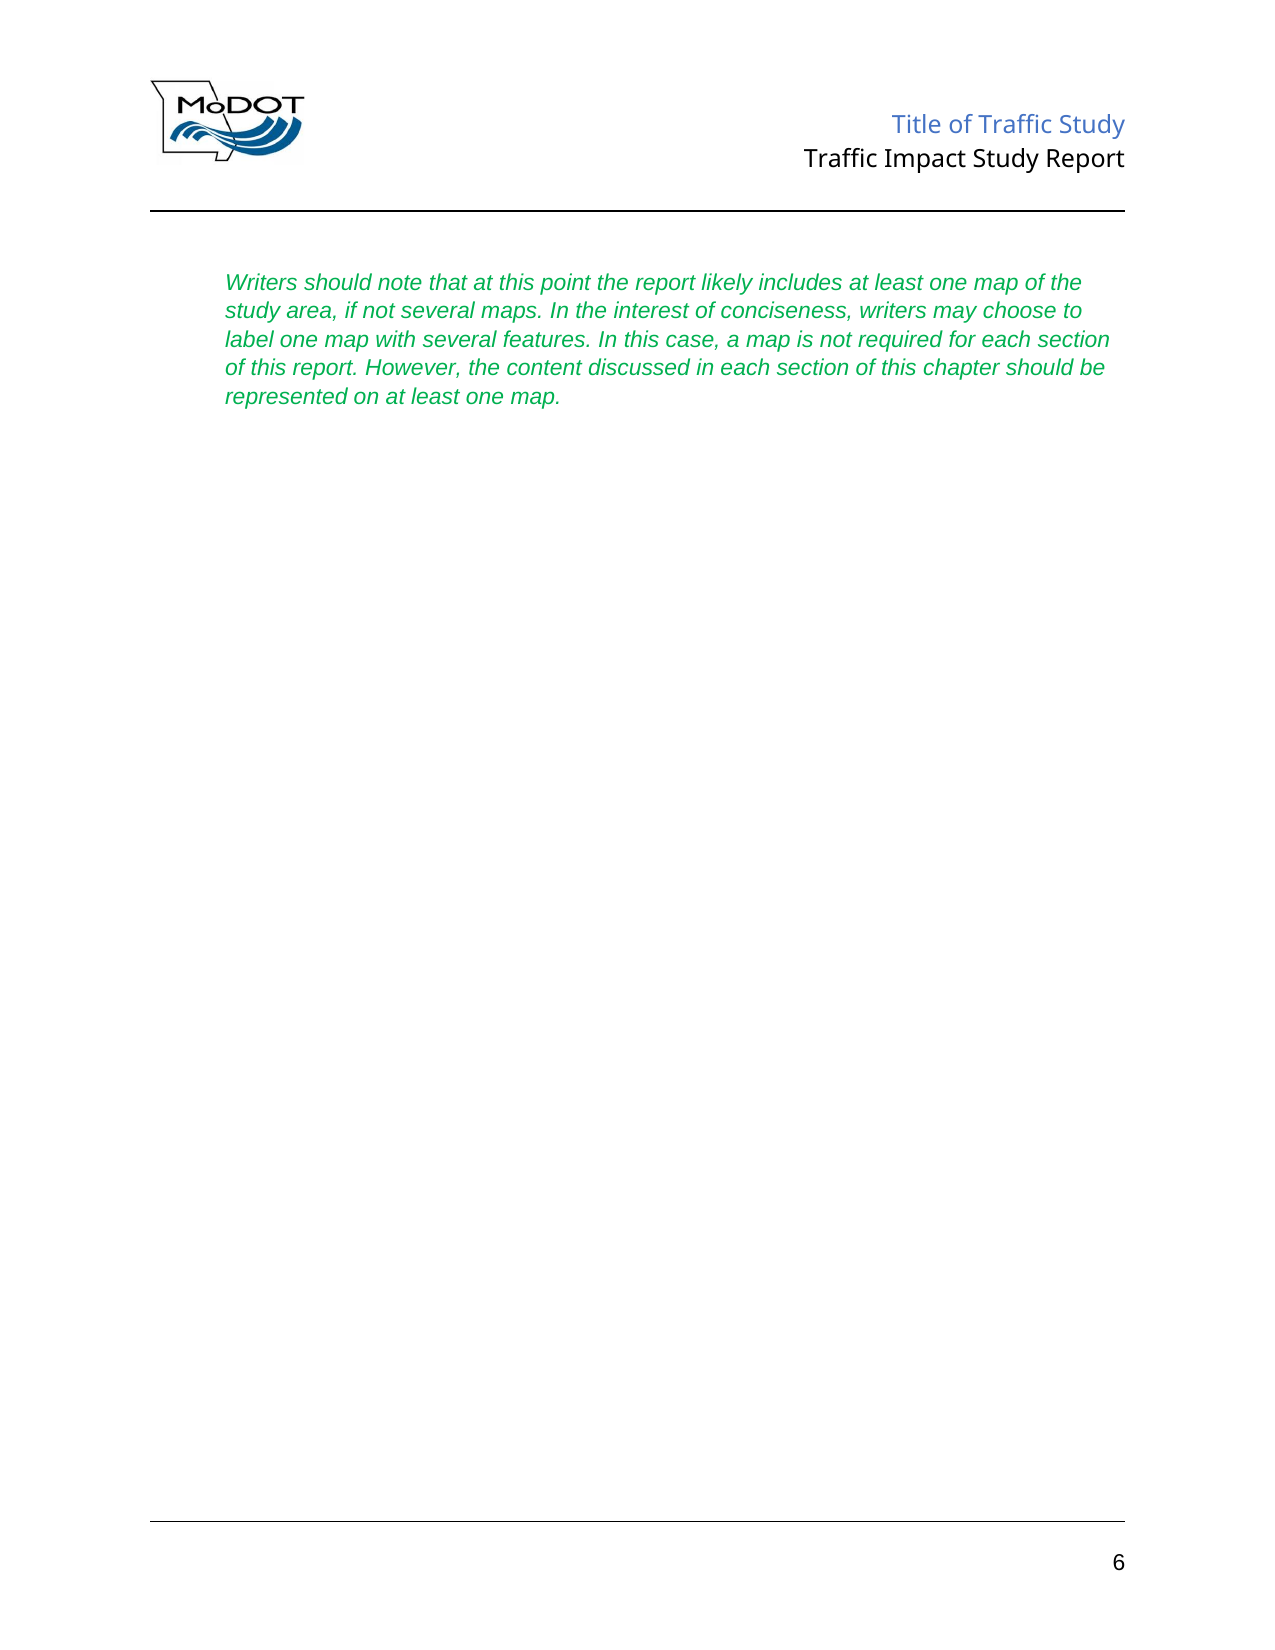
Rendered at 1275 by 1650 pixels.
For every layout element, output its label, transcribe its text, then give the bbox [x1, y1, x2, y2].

text Writers should note that at this point the report likely includes at least one map of the study area, if not several maps. In the interest of conciseness, writers may choose to label one map with several features. In this case, a map is not required for each section of this report. However, the content discussed in each section of this chapter should be represented on at least one map. [225, 269, 1125, 409]
picture [150, 77, 305, 165]
